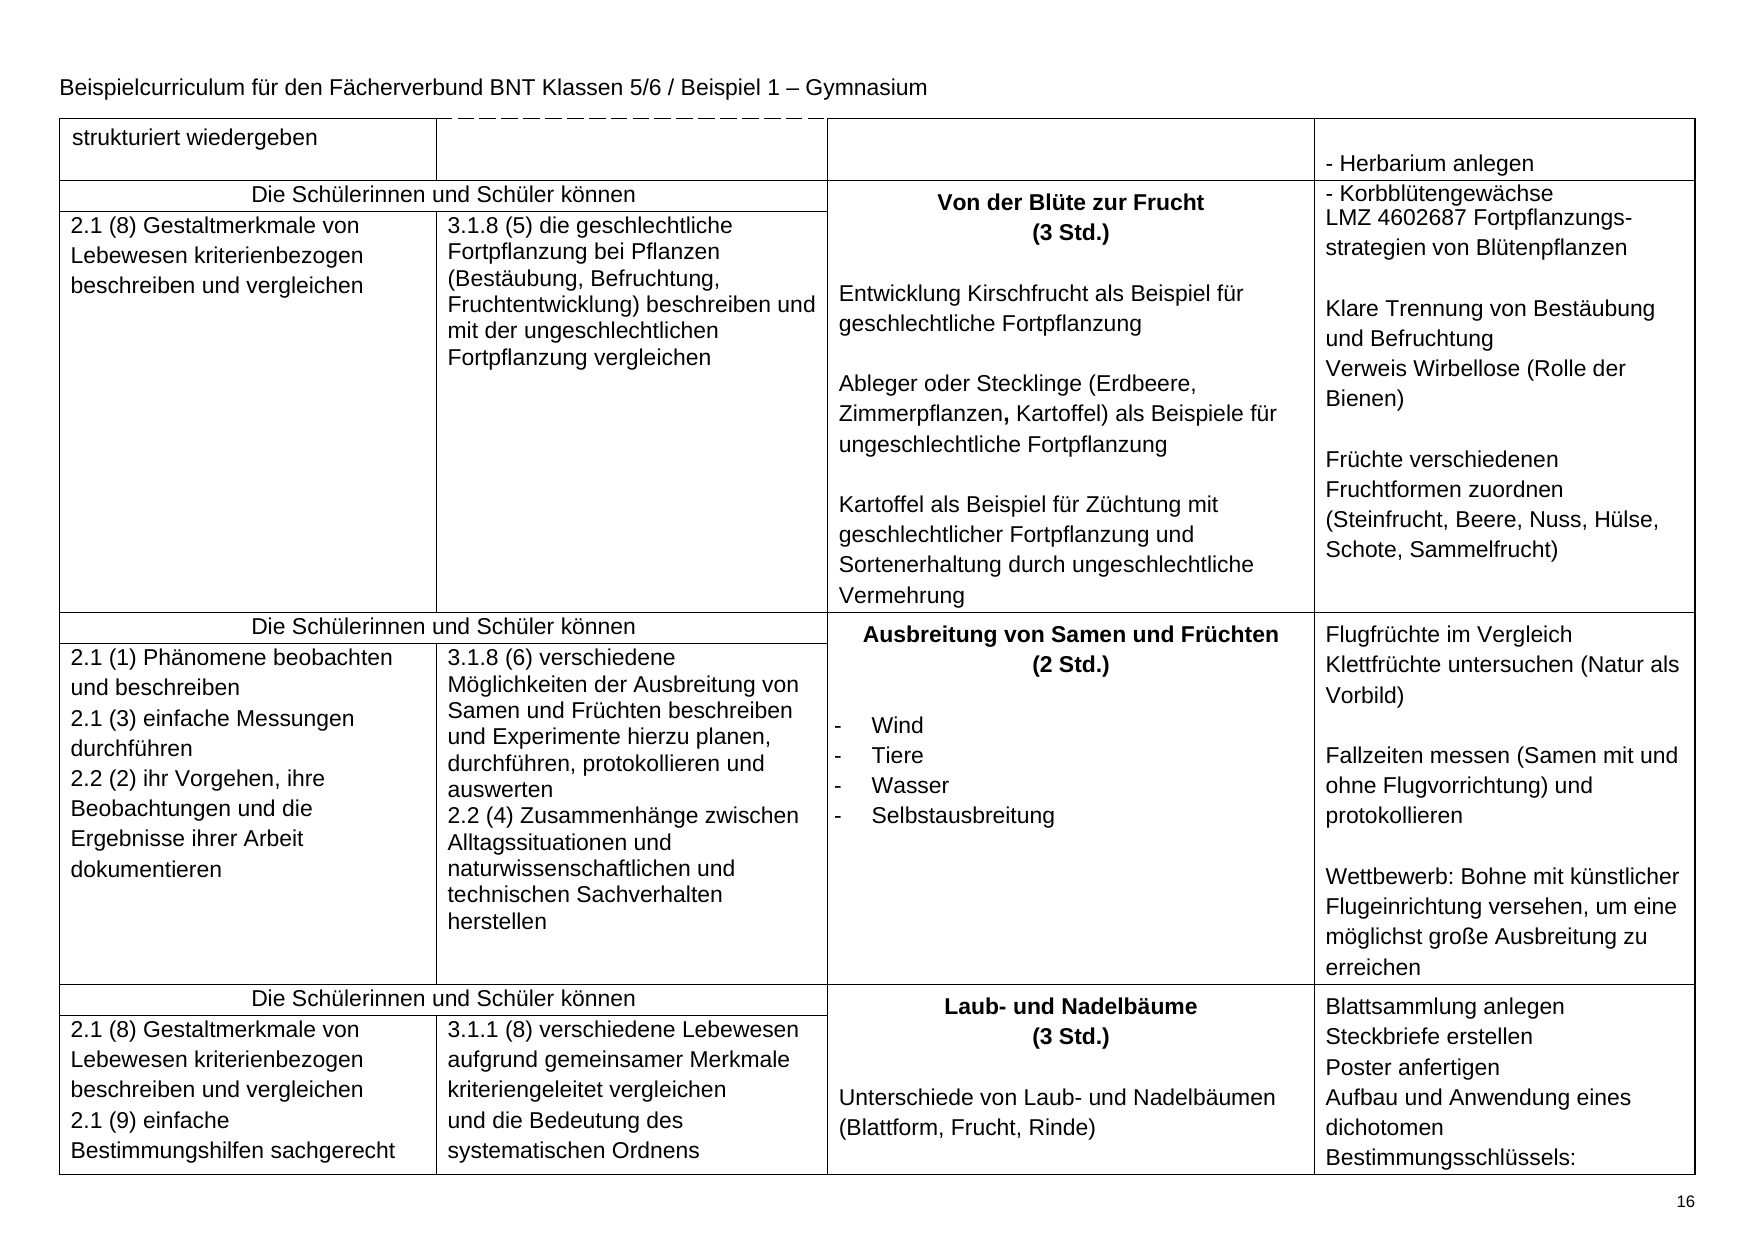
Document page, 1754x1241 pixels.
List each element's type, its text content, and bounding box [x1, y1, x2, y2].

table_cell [60, 1016, 436, 1174]
table_cell Flugfrüchte im Vergleich Klettfrüchte untersuchen (Natur als Vorbild) Fallzeiten messen (Samen mit und ohne Flugvorrichtung) und protokollieren Wettbewerb: Bohne mit künstlicher Flugeinrichtung versehen, um eine möglichst große Ausbreitung zu erreichen [1315, 613, 1694, 984]
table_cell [437, 118, 827, 179]
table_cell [437, 1016, 827, 1174]
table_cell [60, 119, 436, 179]
table_cell 3.1.8 (5) die geschlechtliche Fortpflanzung bei Pflanzen (Bestäubung, Befruchtung, Fruchtentwicklung) beschreiben und mit der ungeschlechtlichen Fortpflanzung vergleichen [437, 212, 827, 612]
table_cell Die Schülerinnen und Schüler können [60, 181, 827, 211]
table_cell 2.1 (1) Phänomene beobachten und beschreiben 2.1 (3) einfache Messungen durchführen 2.2 (2) ihr Vorgehen, ihre Beobachtungen und die Ergebnisse ihrer Arbeit dokumentieren [60, 644, 436, 984]
table_cell 3.1.8 (6) verschiedene Möglichkeiten der Ausbreitung von Samen und Früchten beschreiben und Experimente hierzu planen, durchführen, protokollieren und auswerten 2.2 (4) Zusammenhänge zwischen Alltagssituationen und naturwissenschaftlichen und technischen Sachverhalten herstellen [437, 644, 827, 984]
table_cell Die Schülerinnen und Schüler können [60, 613, 827, 643]
table_cell Ausbreitung von Samen und Früchten (2 Std.) Wind Tiere Wasser Selbstausbreitung [828, 613, 1314, 984]
table_cell LMZ 4602687 Fortpflanzungs- strategien von Blütenpflanzen Klare Trennung von Bestäubung und Befruchtung Verweis Wirbellose (Rolle der Bienen) Früchte verschiedenen Fruchtformen zuordnen (Steinfrucht, Beere, Nuss, Hülse, Schote, Sammelfrucht) [1315, 181, 1694, 612]
table_cell 2.1 (8) Gestaltmerkmale von Lebewesen kriterienbezogen beschreiben und vergleichen [60, 212, 436, 612]
table_cell Die Schülerinnen und Schüler können [60, 985, 827, 1015]
table_cell Blattsammlung anlegen Steckbriefe erstellen Poster anfertigen Aufbau und Anwendung eines dichotomen Bestimmungsschlüssels: http://www.schule-bw.de/faecher-und-schularten/mathematisch-naturwissenschaftliche-faecher/biologie/link/botanik/botanik11 Exkursion mit Förster oder Besuch einer Baumschule/Gärtnerei Verweis auf Untersuchung von Laubstreu im integrativen Modul Verwendung von einheimischen Hölzern [1315, 985, 1694, 1174]
table_cell Laub- und Nadelbäume (3 Std.) Unterschiede von Laub- und Nadelbäumen (Blattform, Frucht, Rinde) Sortieren einer Blattsammlung nach selbst gewählten Kriterien dichotomer Bestimmungsschlüssel [828, 985, 1314, 1174]
table_cell Von der Blüte zur Frucht (3 Std.) Entwicklung Kirschfrucht als Beispiel für geschlechtliche Fortpflanzung Ableger oder Stecklinge (Erdbeere, Zimmerpflanzen, Kartoffel) als Beispiele für ungeschlechtliche Fortpflanzung Kartoffel als Beispiel für Züchtung mit geschlechtlicher Fortpflanzung und Sortenerhaltung durch ungeschlechtliche Vermehrung [828, 181, 1314, 612]
